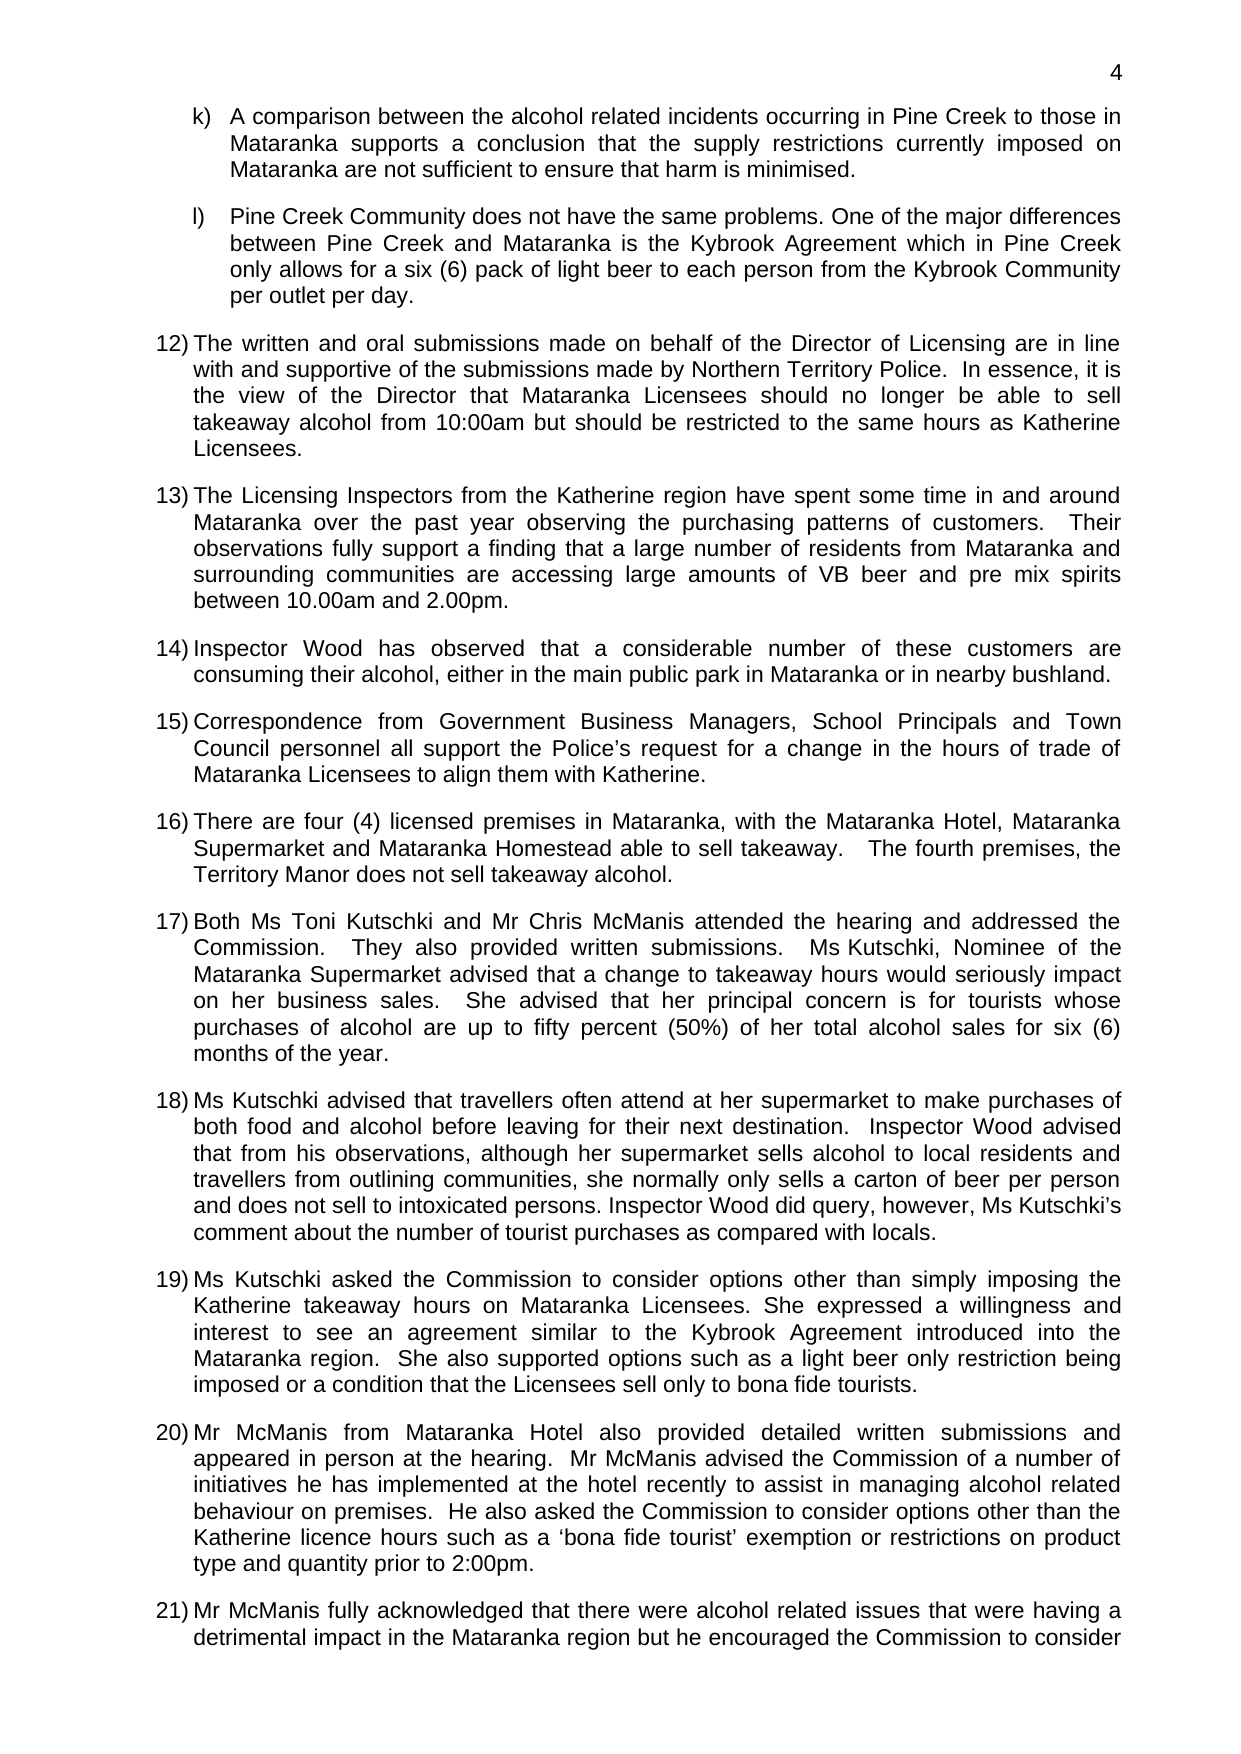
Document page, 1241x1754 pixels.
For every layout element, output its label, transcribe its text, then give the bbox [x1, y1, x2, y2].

list The written and oral submissions made on behalf of the Director of Licensing are in line with and supportive of the submissions made by Northern Territory Police. In essence, it is the view of the Director that Mataranka Licensees should no longer be able to sell takeaway alcohol from 10:00am but should be restricted to the same hours as Katherine Licensees. [156, 329, 1122, 461]
list Mr McManis from Mataranka Hotel also provided detailed written submissions and appeared in person at the hearing. Mr McManis advised the Commission of a number of initiatives he has implemented at the hotel recently to assist in managing alcohol related behaviour on premises. He also asked the Commission to consider options other than the Katherine licence hours such as a ‘bona fide tourist’ exemption or restrictions on product type and quantity prior to 2:00pm. [156, 1418, 1122, 1577]
list Ms Kutschki asked the Commission to consider options other than simply imposing the Katherine takeaway hours on Mataranka Licensees. She expressed a willingness and interest to see an agreement similar to the Kybrook Agreement introduced into the Mataranka region. She also supported options such as a light beer only restriction being imposed or a condition that the Licensees sell only to bona fide tourists. [156, 1266, 1122, 1398]
list Correspondence from Government Business Managers, School Principals and Town Council personnel all support the Police’s request for a change in the hours of trade of Mataranka Licensees to align them with Katherine. [156, 708, 1122, 787]
list Inspector Wood has observed that a considerable number of these customers are consuming their alcohol, either in the main public park in Mataranka or in nearby bushland. [156, 635, 1122, 687]
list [156, 1597, 1122, 1650]
list The Licensing Inspectors from the Katherine region have spent some time in and around Mataranka over the past year observing the purchasing patterns of customers. Their observations fully support a finding that a large number of residents from Mataranka and surrounding communities are accessing large amounts of VB beer and pre mix spirits between 10.00am and 2.00pm. [156, 482, 1122, 614]
list Pine Creek Community does not have the same problems. One of the major differences between Pine Creek and Mataranka is the Kybrook Agreement which in Pine Creek only allows for a six (6) pack of light beer to each person from the Kybrook Community per outlet per day. [192, 203, 1122, 309]
list There are four (4) licensed premises in Mataranka, with the Mataranka Hotel, Mataranka Supermarket and Mataranka Homestead able to sell takeaway. The fourth premises, the Territory Manor does not sell takeaway alcohol. [156, 808, 1122, 887]
list Both Ms Toni Kutschki and Mr Chris McManis attended the hearing and addressed the Commission. They also provided written submissions. Ms Kutschki, Nominee of the Mataranka Supermarket advised that a change to takeaway hours would seriously impact on her business sales. She advised that her principal concern is for tourists whose purchases of alcohol are up to fifty percent (50%) of her total alcohol sales for six (6) months of the year. [156, 908, 1122, 1066]
list Ms Kutschki advised that travellers often attend at her supermarket to make purchases of both food and alcohol before leaving for their next destination. Inspector Wood advised that from his observations, although her supermarket sells alcohol to local residents and travellers from outlining communities, she normally only sells a carton of beer per person and does not sell to intoxicated persons. Inspector Wood did query, however, Ms Kutschki’s comment about the number of tourist purchases as compared with locals. [156, 1087, 1122, 1245]
list A comparison between the alcohol related incidents occurring in Pine Creek to those in Mataranka supports a conclusion that the supply restrictions currently imposed on Mataranka are not sufficient to ensure that harm is minimised. [192, 103, 1122, 182]
